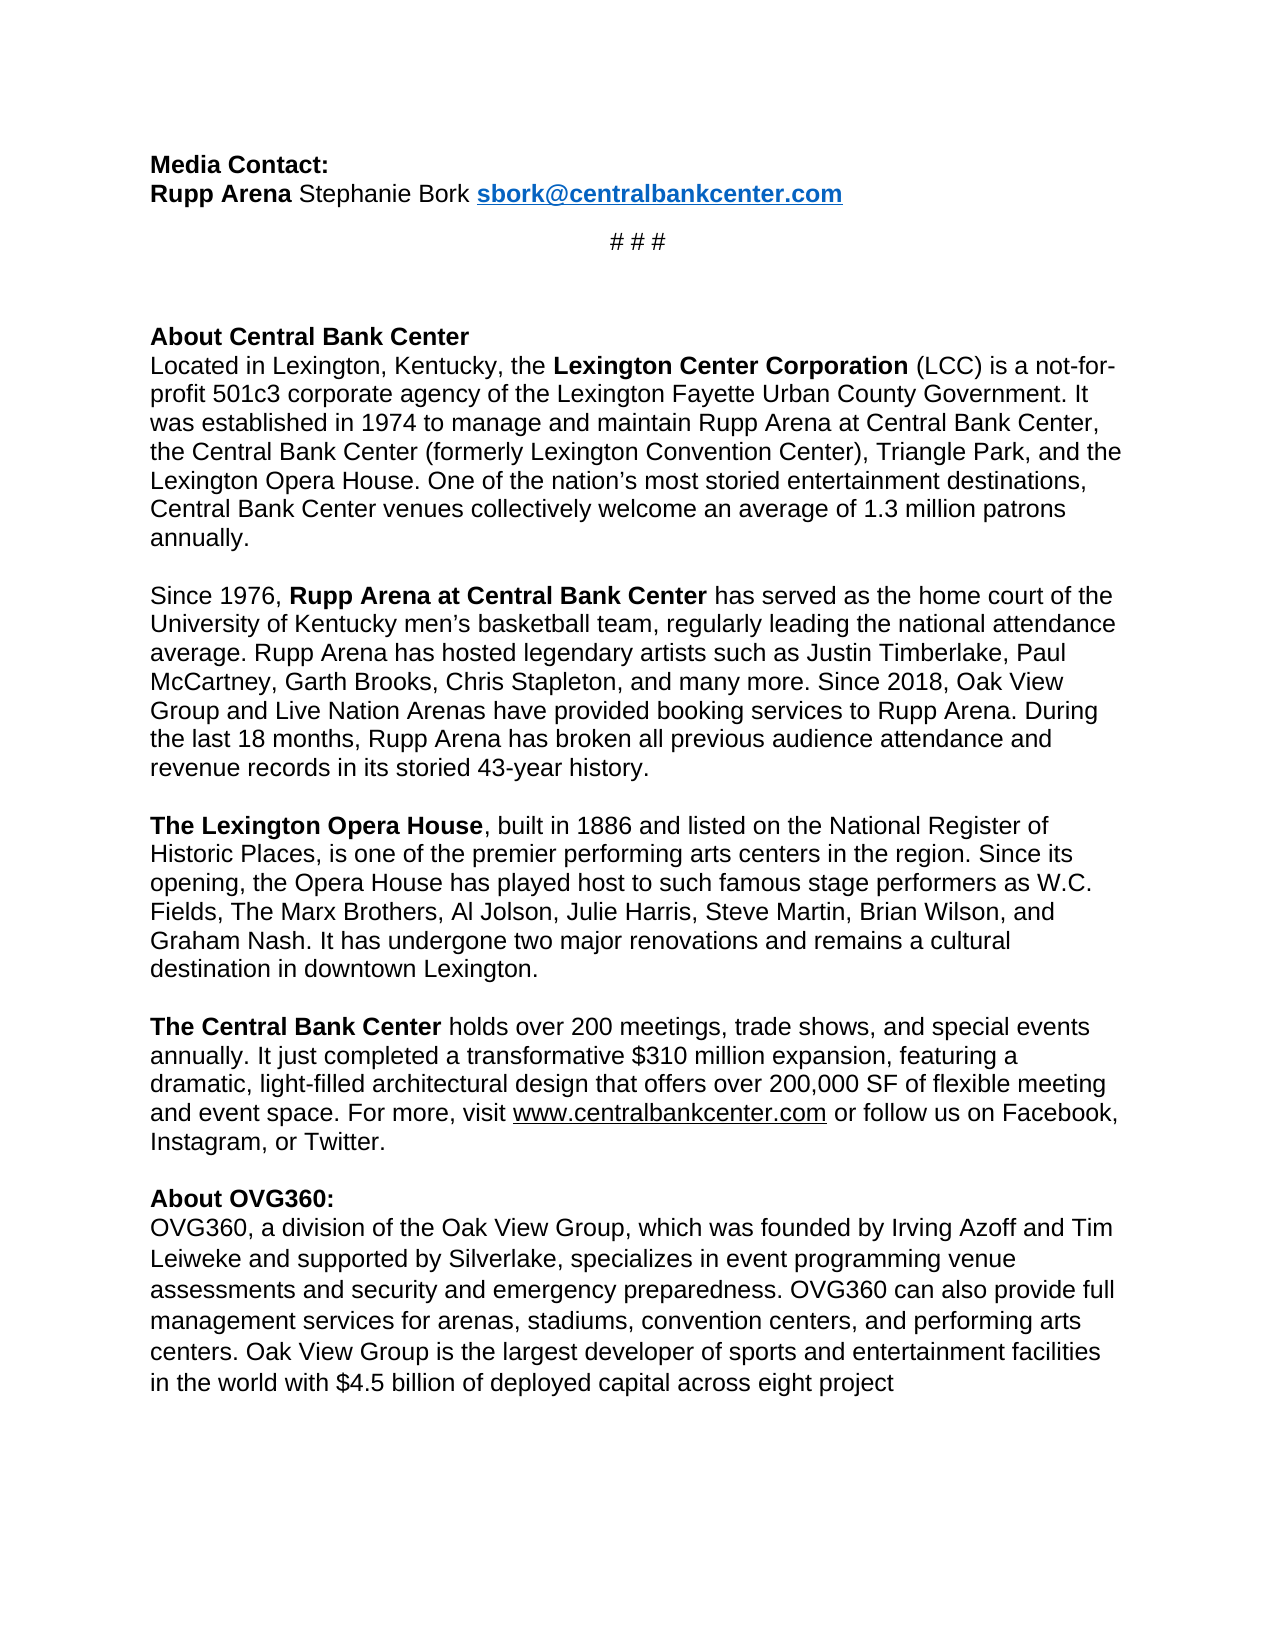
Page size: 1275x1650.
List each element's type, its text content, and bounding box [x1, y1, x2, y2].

text About OVG360: [150, 1184, 1125, 1213]
text About Central Bank Center Located in Lexington, Kentucky, the Lexington Center Corporation (LCC) is a not-for-profit 501c3 corporate agency of the Lexington Fayette Urban County Government. It was established in 1974 to manage and maintain Rupp Arena at Central Bank Center, the Central Bank Center (formerly Lexington Convention Center), Triangle Park, and the Lexington Opera House. One of the nation’s most storied entertainment destinations, Central Bank Center venues collectively welcome an average of 1.3 million patrons annually. Since 1976, Rupp Arena at Central Bank Center has served as the home court of the University of Kentucky men’s basketball team, regularly leading the national attendance average. Rupp Arena has hosted legendary artists such as Justin Timberlake, Paul McCartney, Garth Brooks, Chris Stapleton, and many more. Since 2018, Oak View Group and Live Nation Arenas have provided booking services to Rupp Arena. During the last 18 months, Rupp Arena has broken all previous audience attendance and revenue records in its storied 43-year history. The Lexington Opera House, built in 1886 and listed on the National Register of Historic Places, is one of the premier performing arts centers in the region. Since its opening, the Opera House has played host to such famous stage performers as W.C. Fields, The Marx Brothers, Al Jolson, Julie Harris, Steve Martin, Brian Wilson, and Graham Nash. It has undergone two major renovations and remains a cultural destination in downtown Lexington. [150, 322, 1125, 983]
text The Central Bank Center holds over 200 meetings, trade shows, and special events annually. It just completed a transformative $310 million expansion, featuring a dramatic, light-filled architectural design that offers over 200,000 SF of flexible meeting and event space. For more, visit www.centralbankcenter.com or follow us on Facebook, Instagram, or Twitter. [150, 1012, 1125, 1156]
text Media Contact: [150, 150, 1125, 179]
text # # # [150, 226, 1125, 255]
text Rupp Arena Stephanie Bork sbork@centralbankcenter.com [150, 179, 1125, 207]
text OVG360, a division of the Oak View Group, which was founded by Irving Azoff and Tim Leiweke and supported by Silverlake, specializes in event programming venue assessments and security and emergency preparedness. OVG360 can also provide full management services for arenas, stadiums, convention centers, and performing arts centers. Oak View Group is the largest developer of sports and entertainment facilities in the world with $4.5 billion of deployed capital across eight project [150, 1213, 1125, 1397]
